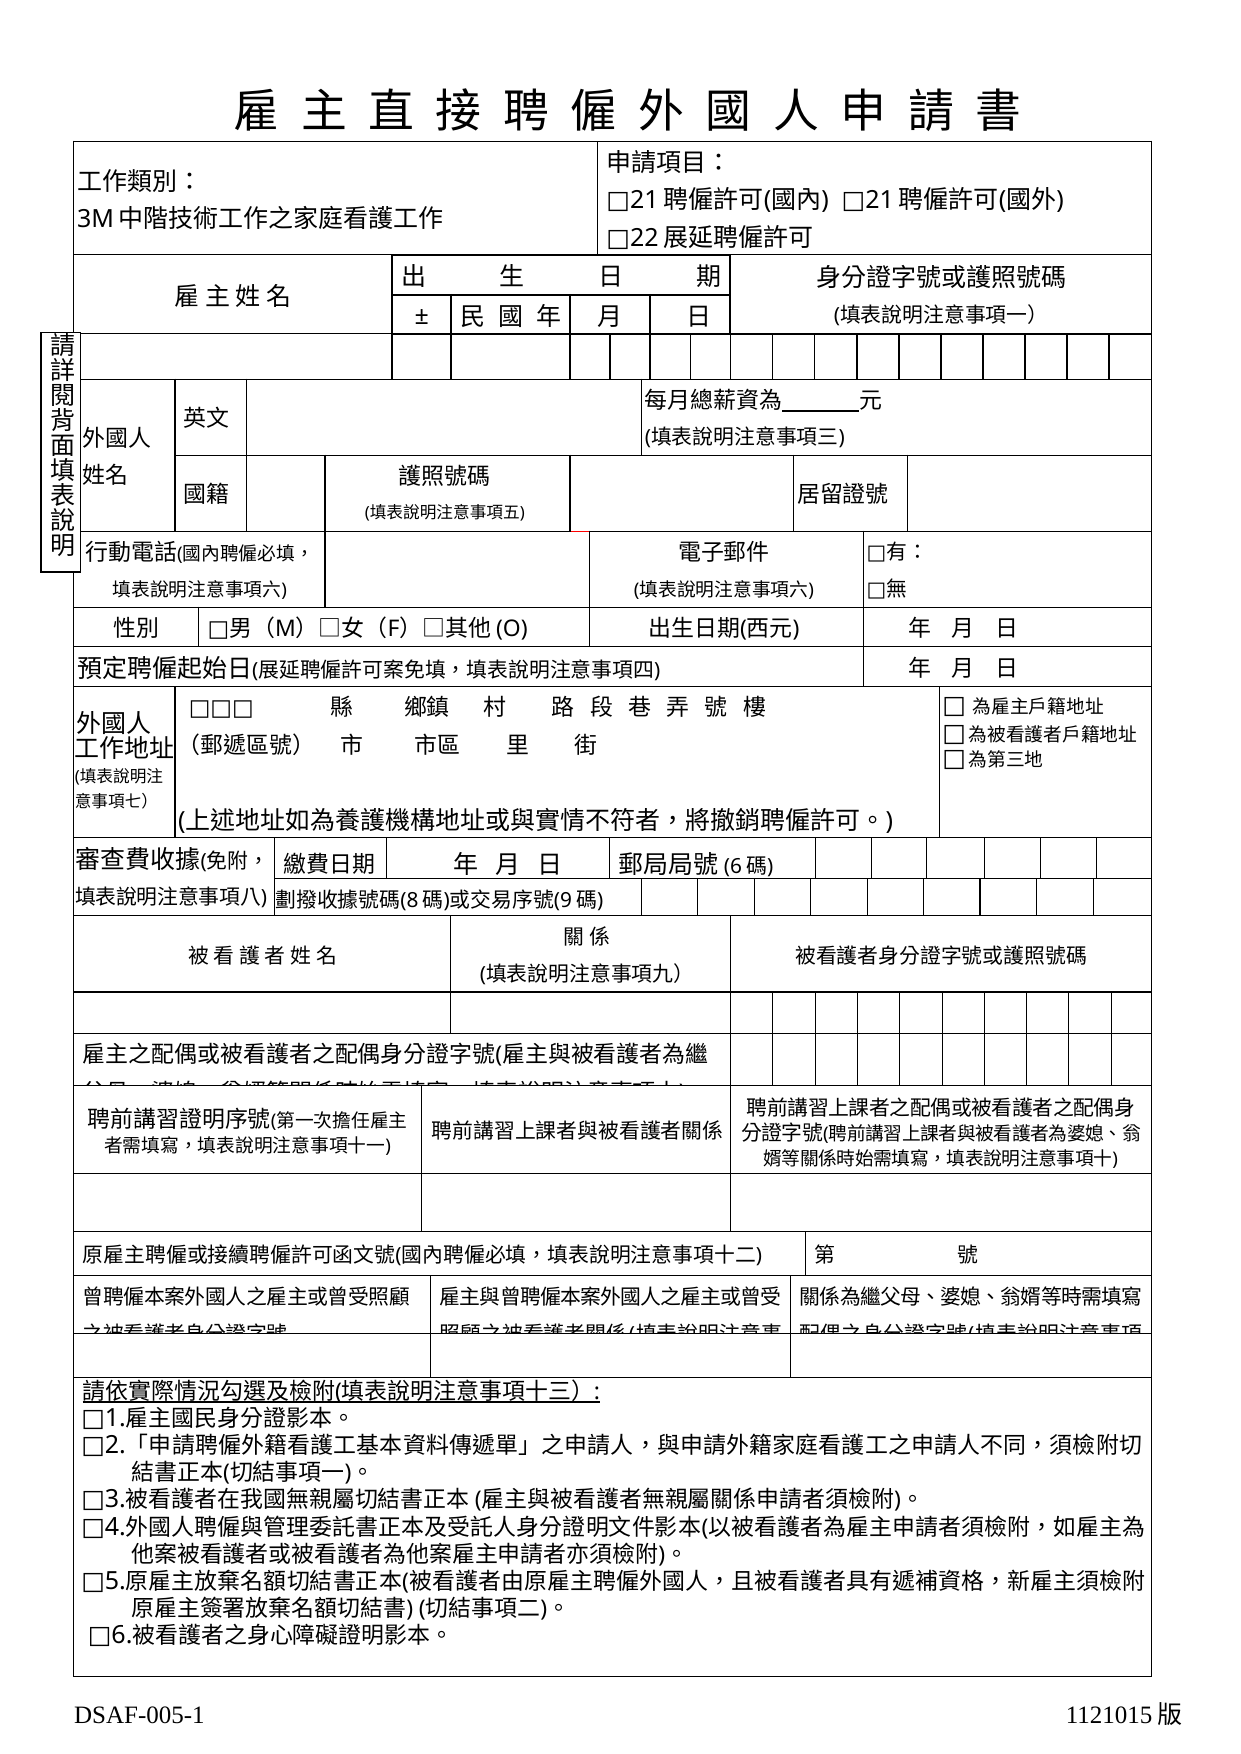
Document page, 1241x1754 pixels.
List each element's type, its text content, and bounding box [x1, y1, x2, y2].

table_cell [981, 879, 1036, 915]
table_cell [731, 1174, 1151, 1231]
table_cell [985, 993, 1026, 1033]
table_cell [1112, 993, 1151, 1033]
table_cell [571, 456, 793, 531]
table_cell [1110, 335, 1151, 378]
table_cell [731, 1034, 772, 1085]
table_cell [431, 1334, 790, 1377]
table_cell 民國年 [452, 296, 569, 333]
table_cell [858, 993, 899, 1033]
table_cell [872, 838, 926, 878]
table_cell 關 係 (填表說明注意事項九） [451, 916, 730, 991]
table_cell [1069, 1034, 1111, 1085]
table_cell [247, 456, 324, 531]
table_cell [1041, 838, 1096, 878]
table_header 申請項目： □21聘僱許可(國內) □21聘僱許可(國外) □22展延聘僱許可 [598, 142, 1151, 254]
table_cell 出生日期 [393, 256, 729, 294]
table_cell [393, 335, 450, 378]
table_cell [773, 993, 815, 1033]
table_cell [452, 335, 569, 378]
table_cell [731, 993, 772, 1033]
table_cell □男（M）□女（F）□其他 (O) [199, 608, 589, 646]
table_cell 預定聘僱起始日(展延聘僱許可案免填，填表說明注意事項四) [74, 647, 863, 686]
table_cell 聘前講習證明序號(第一次擔任雇主者需填寫，填表說明注意事項十一) [74, 1086, 421, 1173]
table_cell 行動電話(國內聘僱必填，填表說明注意事項六) [74, 532, 324, 607]
table_cell [1097, 838, 1151, 878]
table_cell □有： □無 [864, 532, 1151, 607]
table_cell [858, 335, 898, 378]
table_cell [1094, 879, 1151, 915]
table_cell 第 號 [806, 1232, 1151, 1275]
table_cell [74, 993, 450, 1033]
table_cell 被 看 護 者 姓 名 [74, 916, 450, 991]
table_cell [698, 879, 754, 915]
table_cell 身分證字號或護照號碼 (填表說明注意事項一） [731, 255, 1151, 333]
table_cell 年 月 日 [864, 647, 1151, 686]
table_cell [611, 335, 649, 378]
table_cell [908, 456, 1151, 531]
table_cell [247, 380, 641, 454]
table_cell 每月總薪資為 元 (填表說明注意事項三) [642, 380, 1151, 454]
table_cell 曾聘僱本案外國人之雇主或曾受照顧之被看護者身分證字號 [74, 1276, 430, 1333]
table_cell [1027, 1034, 1068, 1085]
table_cell 審查費收據(免附，填表說明注意事項八) [74, 838, 274, 915]
table_cell [651, 335, 690, 378]
table_cell [927, 838, 984, 878]
table_cell [815, 335, 856, 378]
table_cell 關係為繼父母、婆媳、翁婿等時需填寫配偶之身分證字號(填表說明注意事項十) [791, 1276, 1151, 1333]
table_cell [81, 334, 391, 378]
table_cell 被看護者身分證字號或護照號碼 [731, 916, 1151, 991]
table_cell [868, 879, 923, 915]
table_cell 外國人工作地址(填表說明注意事項七） [74, 687, 174, 837]
table_header 工作類別： 3M中階技術工作之家庭看護工作 [74, 142, 597, 254]
table_cell 雇主之配偶或被看護者之配偶身分證字號(雇主與被看護者為繼父母、婆媳、翁婿等關係時始需填寫，填表說明注意事項十) [74, 1034, 730, 1085]
table_cell 護照號碼 (填表說明注意事項五) [326, 456, 569, 531]
table_cell 出生日期(西元) [590, 608, 863, 646]
table_cell [1069, 993, 1111, 1033]
table_cell 請依實際情況勾選及檢附(填表說明注意事項十三）: 雇主國民身分證影本。 「申請聘僱外籍看護工基本資料傳遞單」之申請人，與申請外籍家庭看護工之申請人不同，須檢附切結書正本(切結事項一)。 被看護者在我國無親屬切結書正本 (雇主與被看護者無親屬關係申請者須檢附)。 外國人聘僱與管理委託書正本及受託人身分證明文件影本(以被看護者為雇主申請者須檢附，如雇主為他案被看護者或被看護者為他案雇主申請者亦須檢附)。 原雇主放棄名額切結書正本(被看護者由原雇主聘僱外國人，且被看護者具有遞補資格，新雇主須檢附原雇主簽署放棄名額切結書) (切結事項二)。 被看護者之身心障礙證明影本。 [74, 1378, 1151, 1676]
table_cell [900, 335, 940, 378]
table_cell [816, 838, 871, 878]
table_cell [642, 879, 697, 915]
table_cell [924, 879, 979, 915]
table_cell 年 月 日 [864, 608, 1151, 646]
table_cell 劃撥收據號碼(8碼)或交易序號(9碼) [275, 879, 641, 915]
table_cell [943, 993, 984, 1033]
table_cell [816, 1034, 857, 1085]
table_cell 外國人 姓名 [81, 380, 174, 531]
table_cell [1027, 993, 1068, 1033]
table_cell [900, 1034, 942, 1085]
table_cell [451, 993, 730, 1033]
table_cell 雇主與曾聘僱本案外國人之雇主或曾受照顧之被看護者關係(填表說明注意事項九） [431, 1276, 790, 1333]
table_cell [985, 1034, 1026, 1085]
table_cell [985, 838, 1040, 878]
table_cell 電子郵件 (填表說明注意事項六) [590, 532, 863, 607]
table_cell [691, 335, 730, 378]
table_cell 郵局局號 (6碼) [610, 838, 815, 878]
table_cell [1026, 335, 1066, 378]
table_cell 月 [571, 296, 649, 333]
table_cell 聘前講習上課者與被看護者關係 [422, 1086, 730, 1173]
table_cell 繳費日期 [275, 838, 386, 878]
table_cell [1037, 879, 1093, 915]
table_cell [773, 335, 814, 378]
table_cell [74, 1174, 421, 1231]
table_cell [755, 879, 810, 915]
table_cell 年 月 日 [387, 838, 609, 878]
text 雇主直接聘僱外國人申請書 [233, 74, 1022, 141]
table_cell 聘前講習上課者之配偶或被看護者之配偶身分證字號(聘前講習上課者與被看護者為婆媳、翁婿等關係時始需填寫，填表說明注意事項十) [731, 1086, 1151, 1173]
table_cell [422, 1174, 730, 1231]
table_cell 國籍 [176, 456, 246, 531]
table_cell □□□ 縣 鄉鎮 村 路 段 巷 弄 號 樓 （郵遞區號） 市 市區 里 街 (上述地址如為養護機構地址或與實情不符者，將撤銷聘僱許可。) [176, 687, 939, 837]
table_cell [326, 532, 589, 607]
table_cell [816, 993, 857, 1033]
table_cell 英文 [176, 380, 246, 454]
table_cell [1068, 335, 1108, 378]
table_cell [1112, 1034, 1151, 1085]
table_cell 居留證號 [794, 456, 907, 531]
table_cell 日 [651, 296, 729, 333]
table_cell [74, 1334, 430, 1377]
table_cell [984, 335, 1024, 378]
table_cell [571, 335, 609, 378]
table_cell [900, 993, 942, 1033]
table_cell [791, 1334, 1151, 1377]
table_cell [811, 879, 867, 915]
table_cell 原雇主聘僱或接續聘僱許可函文號(國內聘僱必填，填表說明注意事項十二) [74, 1232, 805, 1275]
table_cell 為雇主戶籍地址 為被看護者戶籍地址 為第三地 [940, 687, 1151, 837]
table_cell ± [393, 296, 450, 333]
table_cell [731, 335, 772, 378]
table_cell 性別 [74, 608, 198, 646]
table_cell 雇 主 姓 名 [74, 255, 391, 333]
table_cell [943, 1034, 984, 1085]
table_cell [942, 335, 982, 378]
table_cell [773, 1034, 815, 1085]
table_cell [858, 1034, 899, 1085]
